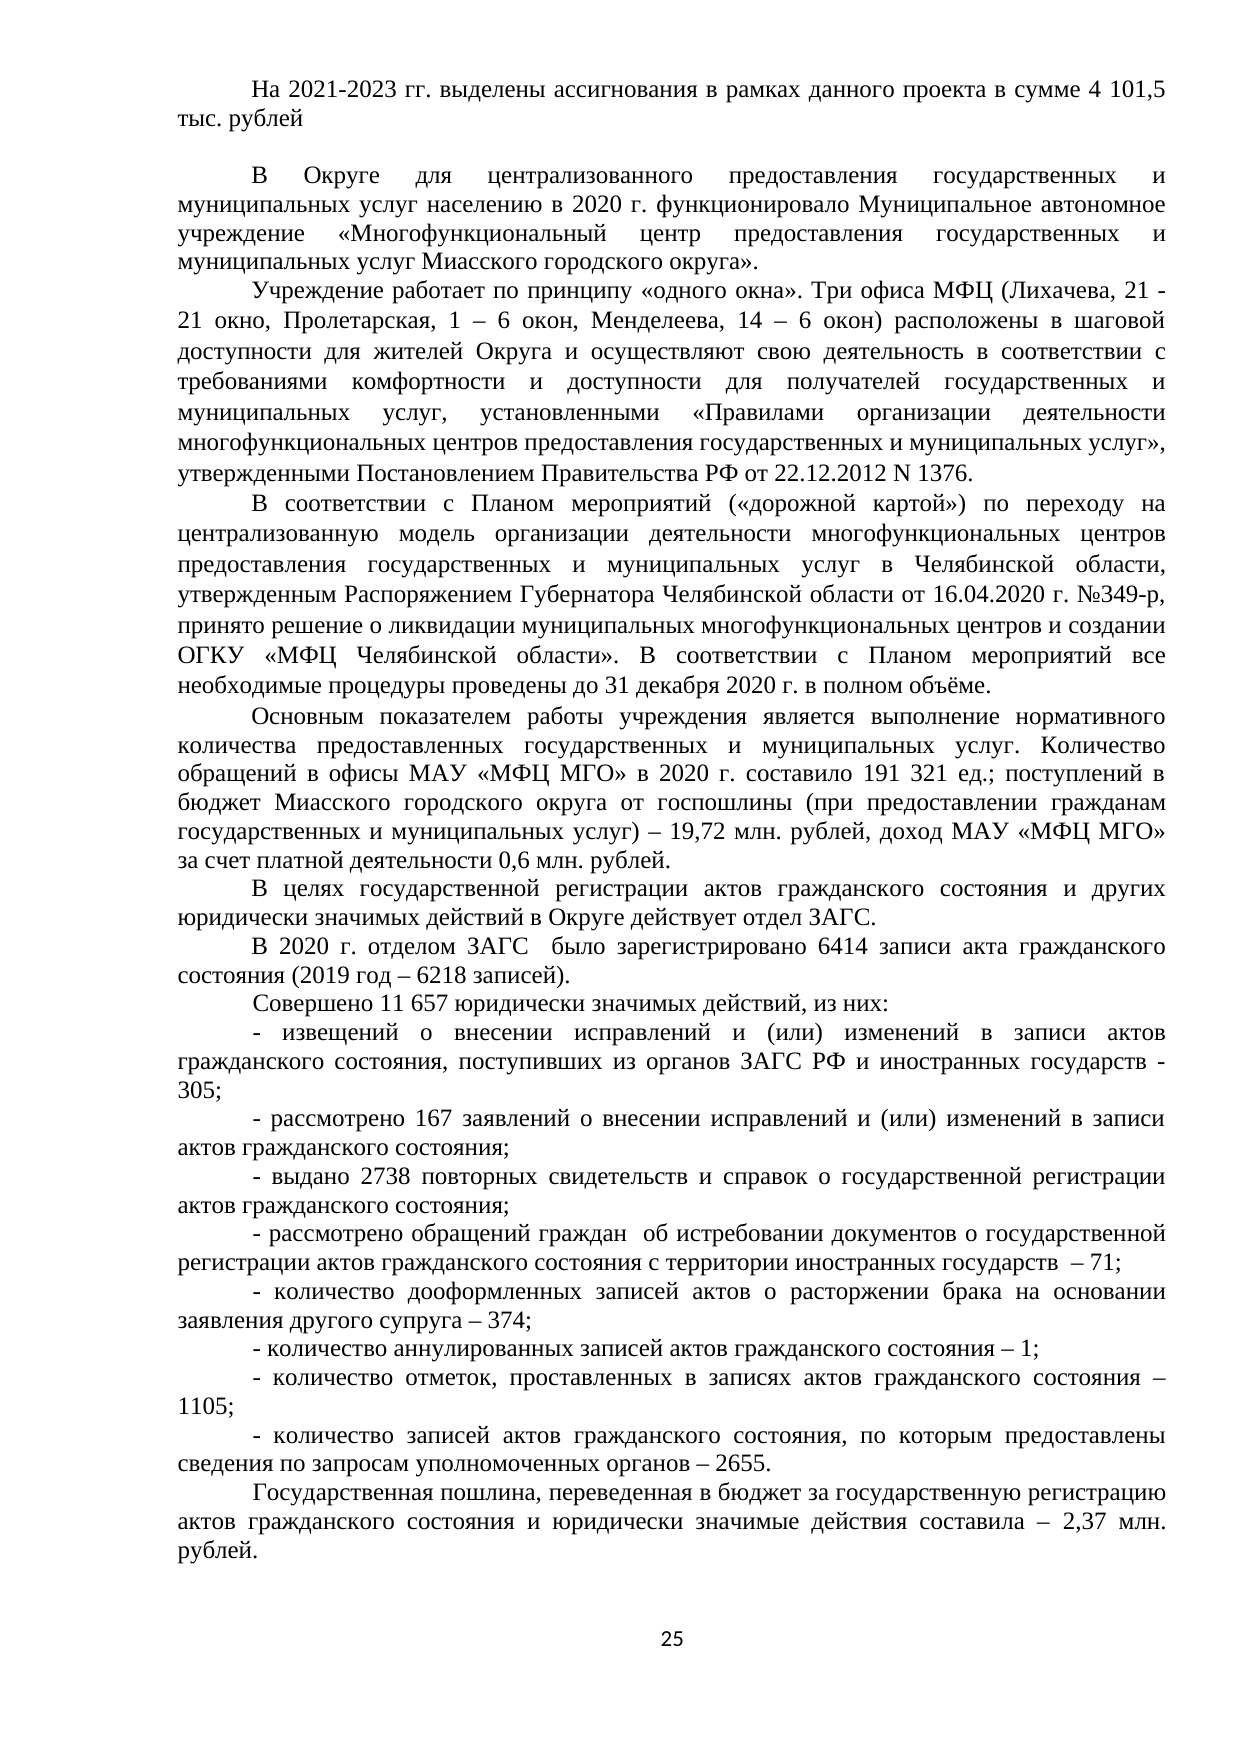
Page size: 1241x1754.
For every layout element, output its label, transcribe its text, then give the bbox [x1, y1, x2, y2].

text Государственная пошлина, переведенная в бюджет за государственную регистрацию актов гражданского состояния и юридически значимые действия составила – 2,37 млн. рублей. [177, 1477, 1167, 1563]
text - количество записей актов гражданского состояния, по которым предоставлены сведения по запросам уполномоченных органов – 2655. [177, 1420, 1167, 1477]
list Основным показателем работы учреждения является выполнение нормативного количества предоставленных государственных и муниципальных услуг. Количество обращений в офисы МАУ «МФЦ МГО» в 2020 г. составило 191 321 ед.; поступлений в бюджет Миасского городского округа от госпошлины (при предоставлении гражданам государственных и муниципальных услуг) – 19,72 млн. рублей, доход МАУ «МФЦ МГО» за счет платной деятельности 0,6 млн. рублей. [177, 701, 1167, 873]
text - количество отметок, проставленных в записях актов гражданского состояния – 1105; [177, 1362, 1167, 1420]
text В целях государственной регистрации актов гражданского состояния и других юридически значимых действий в Округе действует отдел ЗАГС. [177, 873, 1167, 931]
list В соответствии с Планом мероприятий («дорожной картой») по переходу на централизованную модель организации деятельности многофункциональных центров предоставления государственных и муниципальных услуг в Челябинской области, утвержденным Распоряжением Губернатора Челябинской области от 16.04.2020 г. №349-р, принято решение о ликвидации муниципальных многофункциональных центров и создании ОГКУ «МФЦ Челябинской области». В соответствии с Планом мероприятий все необходимые процедуры проведены до 31 декабря 2020 г. в полном объёме. [177, 488, 1167, 699]
text - рассмотрено 167 заявлений о внесении исправлений и (или) изменений в записи актов гражданского состояния; [177, 1103, 1167, 1161]
list В Округе для централизованного предоставления государственных и муниципальных услуг населению в 2020 г. функционировало Муниципальное автономное учреждение «Многофункциональный центр предоставления государственных и муниципальных услуг Миасского городского округа». [177, 160, 1167, 275]
text Совершено 11 657 юридически значимых действий, из них: [177, 988, 1167, 1017]
text - количество дооформленных записей актов о расторжении брака на основании заявления другого супруга – 374; [177, 1276, 1167, 1333]
list Учреждение работает по принципу «одного окна». Три офиса МФЦ (Лихачева, 21 -21 окно, Пролетарская, 1 – 6 окон, Менделеева, 14 – 6 окон) расположены в шаговой доступности для жителей Округа и осуществляют свою деятельность в соответствии с требованиями комфортности и доступности для получателей государственных и муниципальных услуг, установленными «Правилами организации деятельности многофункциональных центров предоставления государственных и муниципальных услуг», утвержденными Постановлением Правительства РФ от 22.12.2012 N 1376. [177, 275, 1167, 486]
text На 2021-2023 гг. выделены ассигнования в рамках данного проекта в сумме 4 101,5 тыс. рублей [177, 74, 1167, 131]
text - рассмотрено обращений граждан об истребовании документов о государственной регистрации актов гражданского состояния с территории иностранных государств – 71; [177, 1218, 1167, 1276]
text - извещений о внесении исправлений и (или) изменений в записи актов гражданского состояния, поступивших из органов ЗАГС РФ и иностранных государств - 305; [177, 1017, 1167, 1103]
text В 2020 г. отделом ЗАГС было зарегистрировано 6414 записи акта гражданского состояния (2019 год – 6218 записей). [177, 931, 1167, 988]
text - количество аннулированных записей актов гражданского состояния – 1; [177, 1333, 1167, 1362]
text - выдано 2738 повторных свидетельств и справок о государственной регистрации актов гражданского состояния; [177, 1161, 1167, 1218]
